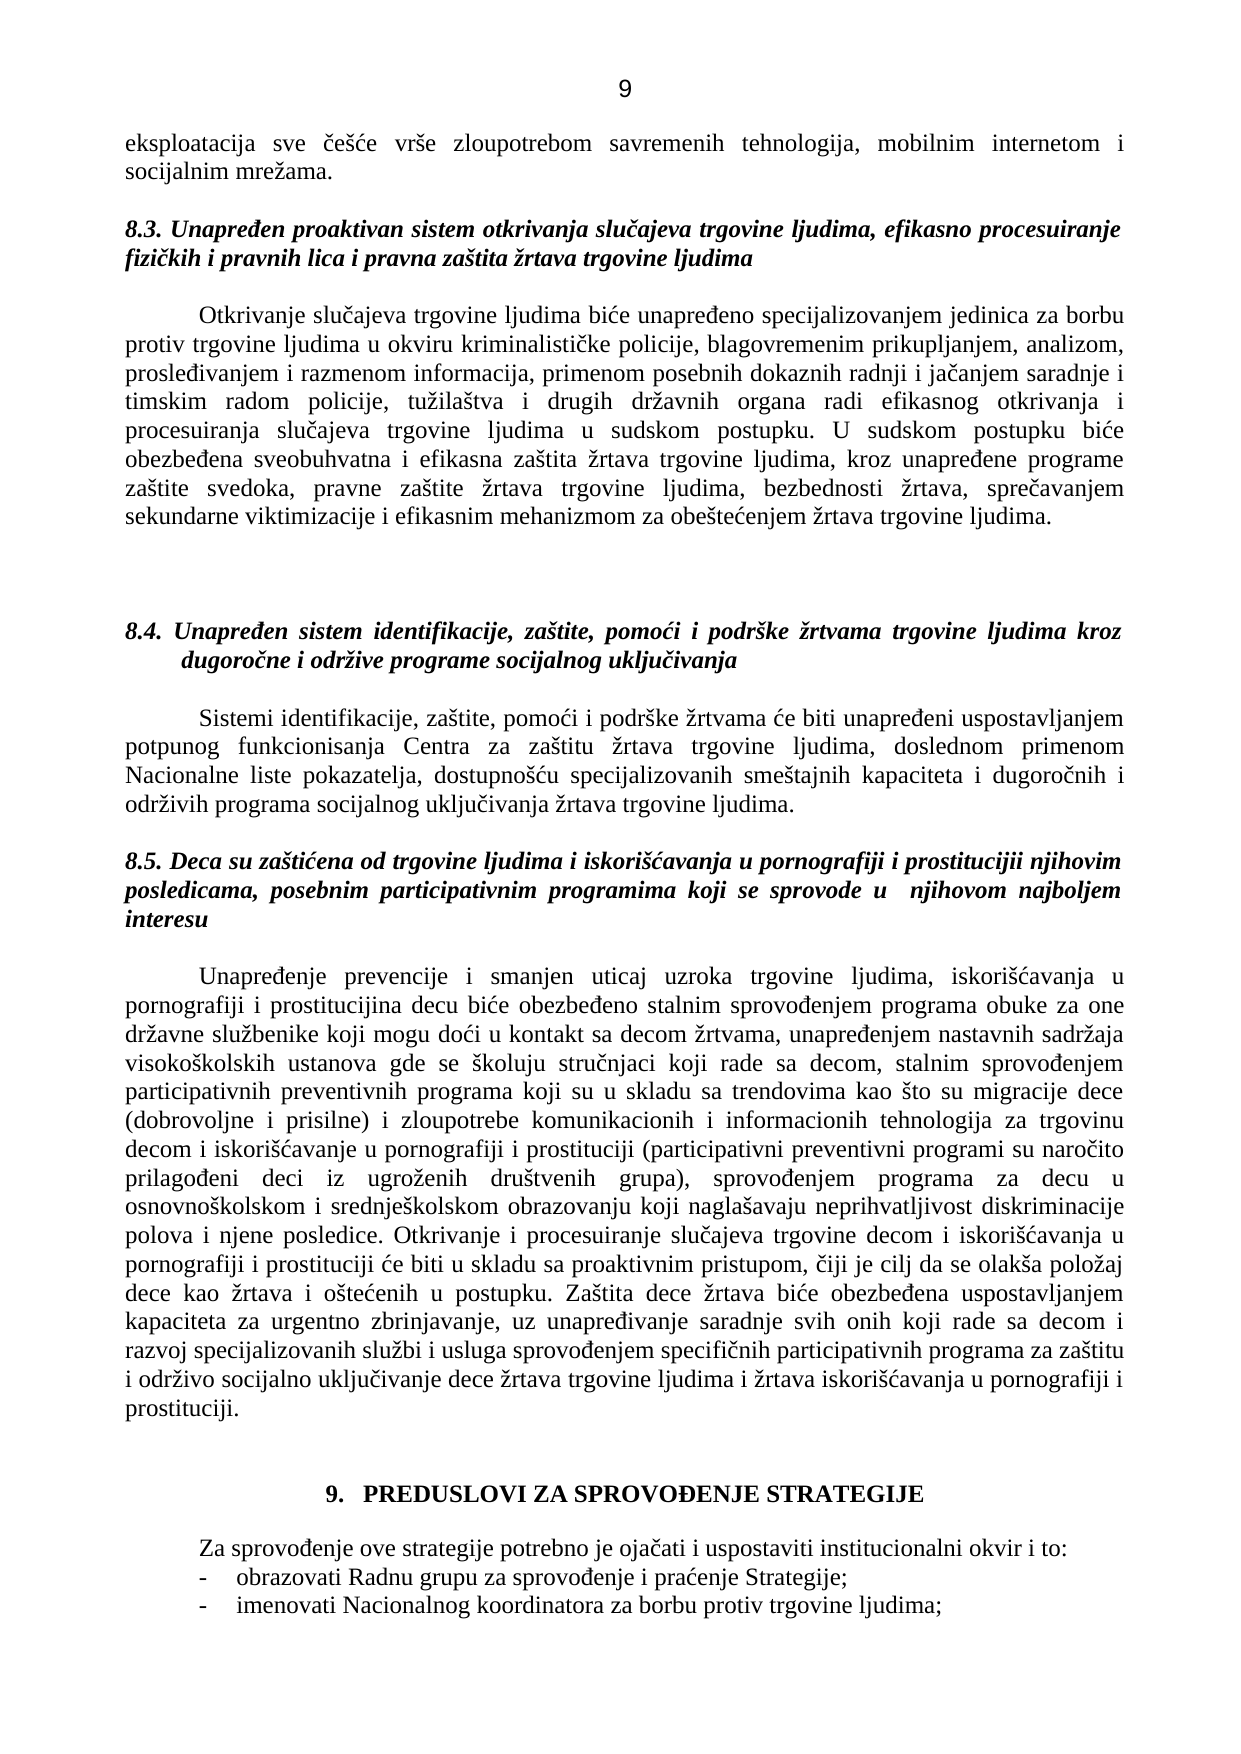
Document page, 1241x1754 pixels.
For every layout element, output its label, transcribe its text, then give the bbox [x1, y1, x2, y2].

list obrazovati Radnu grupu za sprovođenje i praćenje Strategije; [199, 1562, 1125, 1590]
list imenovati Nacionalnog koordinatora za borbu protiv trgovine ljudima; [199, 1590, 1125, 1619]
list PREDUSLOVI ZA SPROVOĐENJE STRATEGIJE [125, 1479, 1125, 1508]
list Otkrivanje slučajeva trgovine ljudima biće unapređeno specijalizovanjem jedinica za borbu protiv trgovine ljudima u okviru kriminalističke policije, blagovremenim prikupljanjem, analizom, prosleđivanjem i razmenom informacija, primenom posebnih dokaznih radnji i jačanjem saradnje i timskim radom policije, tužilaštva i drugih državnih organa radi efikasnog otkrivanja i procesuiranja slučajeva trgovine ljudima u sudskom postupku. U sudskom postupku biće obezbeđena sveobuhvatna i efikasna zaštita žrtava trgovine ljudima, kroz unapređene programe zaštite svedoka, pravne zaštite žrtava trgovine ljudima, bezbednosti žrtava, sprečavanjem sekundarne viktimizacije i efikasnim mehanizmom za obeštećenjem žrtava trgovine ljudima. [125, 300, 1125, 530]
list 8.5. Deca su zaštićena od trgovine ljudima i iskorišćavanja u pornografiji i prostitucijii njihovim posledicama, posebnim participativnim programima koji se sprovode u njihovom najboljem interesu [125, 846, 1125, 933]
text Za sprovođenje ove strategije potrebno je ojačati i uspostaviti institucionalni okvir i to: [125, 1533, 1125, 1562]
text Unapređenje prevencije i smanjen uticaj uzroka trgovine ljudima, iskorišćavanja u pornografiji i prostitucijina decu biće obezbeđeno stalnim sprovođenjem programa obuke za one državne službenike koji mogu doći u kontakt sa decom žrtvama, unapređenjem nastavnih sadržaja visokoškolskih ustanova gde se školuju stručnjaci koji rade sa decom, stalnim sprovođenjem participativnih preventivnih programa koji su u skladu sa trendovima kao što su migracije dece (dobrovoljne i prisilne) i zloupotrebe komunikacionih i informacionih tehnologija za trgovinu decom i iskorišćavanje u pornografiji i prostituciji (participativni preventivni programi su naročito prilagođeni deci iz ugroženih društvenih grupa), sprovođenjem programa za decu u osnovnoškolskom i srednješkolskom obrazovanju koji naglašavaju neprihvatljivost diskriminacije polova i njene posledice. Otkrivanje i procesuiranje slučajeva trgovine decom i iskorišćavanja u pornografiji i prostituciji će biti u skladu sa proaktivnim pristupom, čiji je cilj da se olakša položaj dece kao žrtava i oštećenih u postupku. Zaštita dece žrtava biće obezbeđena uspostavljanjem kapaciteta za urgentno zbrinjavanje, uz unapređivanje saradnje svih onih koji rade sa decom i razvoj specijalizovanih službi i usluga sprovođenjem specifičnih participativnih programa za zaštitu i održivo socijalno uključivanje dece žrtava trgovine ljudima i žrtava iskorišćavanja u pornografiji i prostituciji. [125, 961, 1125, 1421]
list 8.3. Unapređen proaktivan sistem otkrivanja slučajeva trgovine ljudima, efikasno procesuiranje fizičkih i pravnih lica i pravna zaštita žrtava trgovine ljudima [125, 214, 1125, 271]
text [125, 128, 1125, 185]
list 8.4. Unapređen sistem identifikacije, zaštite, pomoći i podrške žrtvama trgovine ljudima kroz dugoročne i održive programe socijalnog uključivanja [125, 616, 1125, 674]
text Sistemi identifikacije, zaštite, pomoći i podrške žrtvama će biti unapređeni uspostavljanjem potpunog funkcionisanja Centra za zaštitu žrtava trgovine ljudima, doslednom primenom Nacionalne liste pokazatelja, dostupnošću specijalizovanih smeštajnih kapaciteta i dugoročnih i održivih programa socijalnog uključivanja žrtava trgovine ljudima. [125, 703, 1125, 818]
